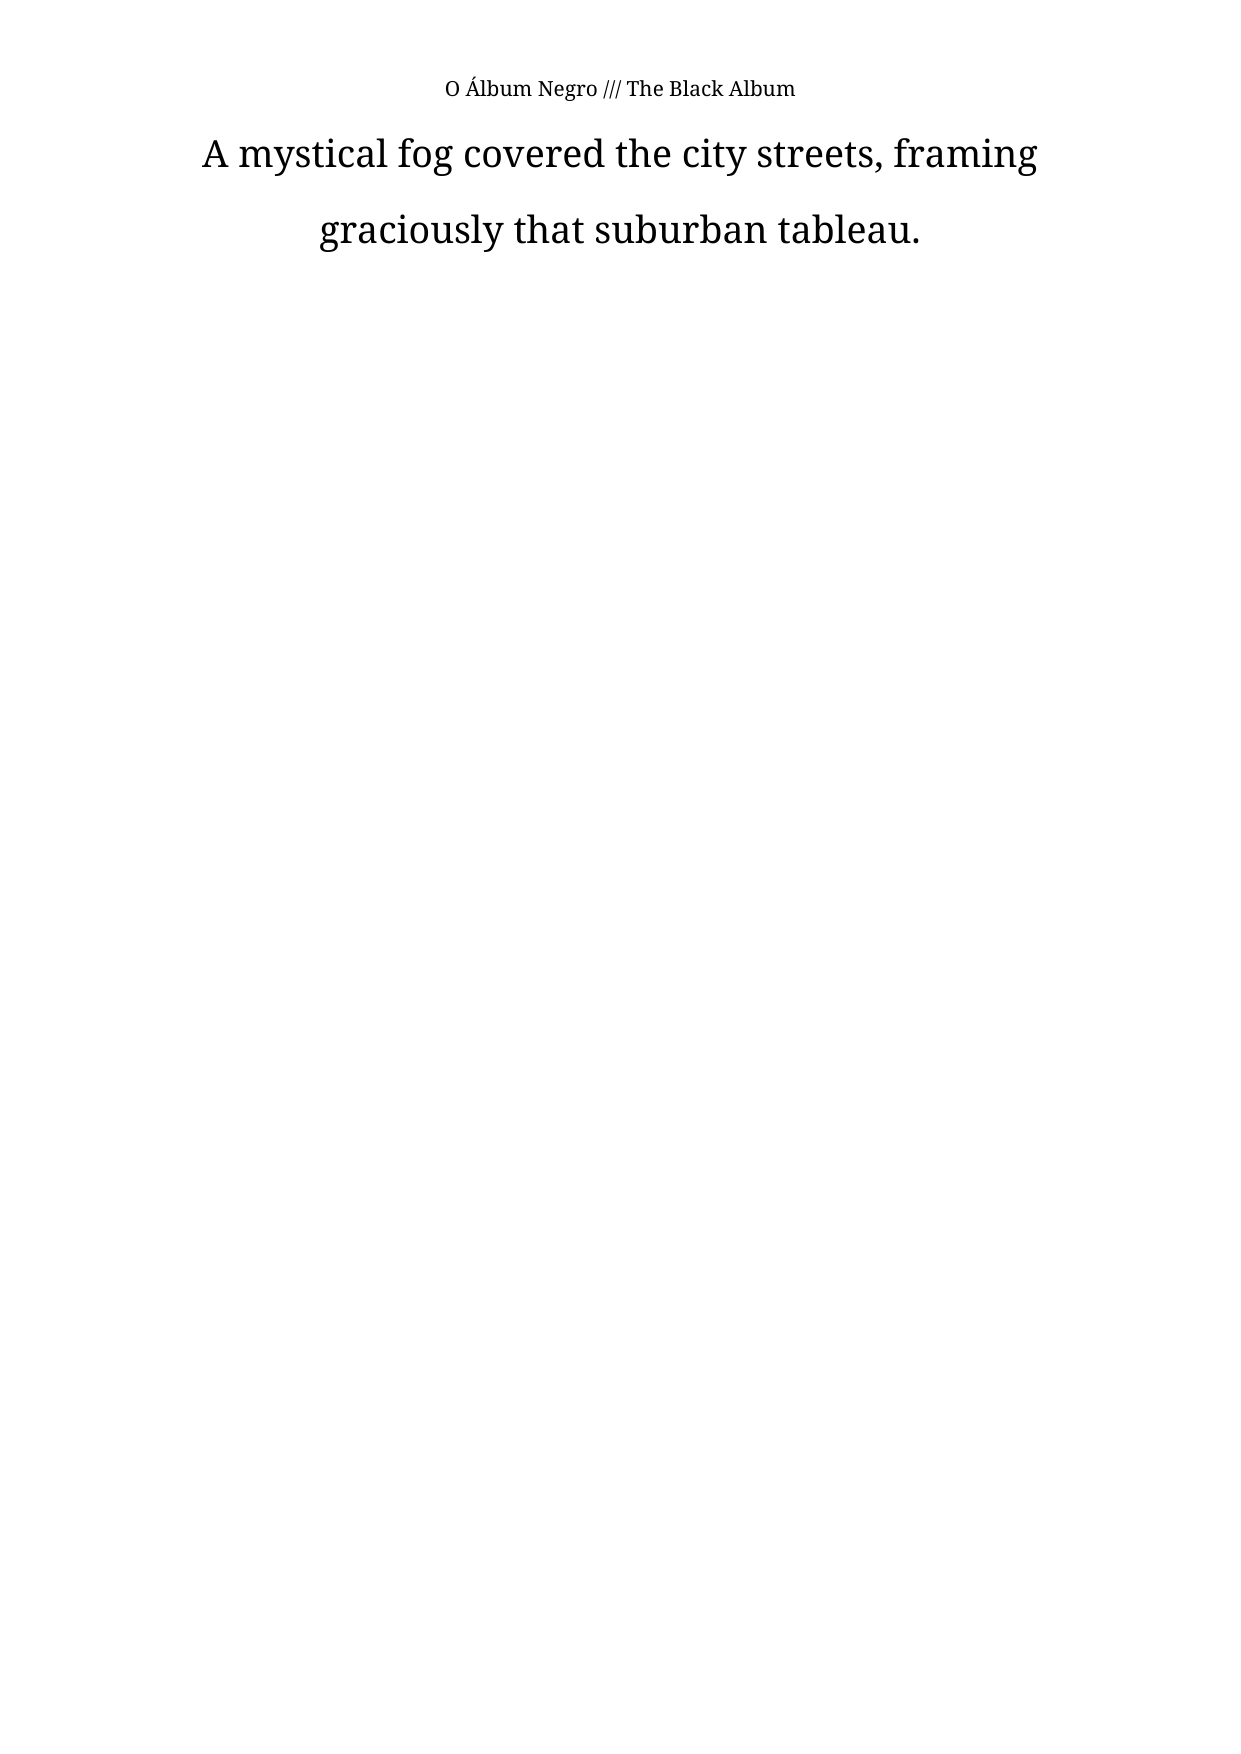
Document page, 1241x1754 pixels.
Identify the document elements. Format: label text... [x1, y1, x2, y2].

text A mystical fog covered the city streets, framing [75, 127, 1165, 178]
text graciously that suburban tableau. [75, 203, 1165, 254]
